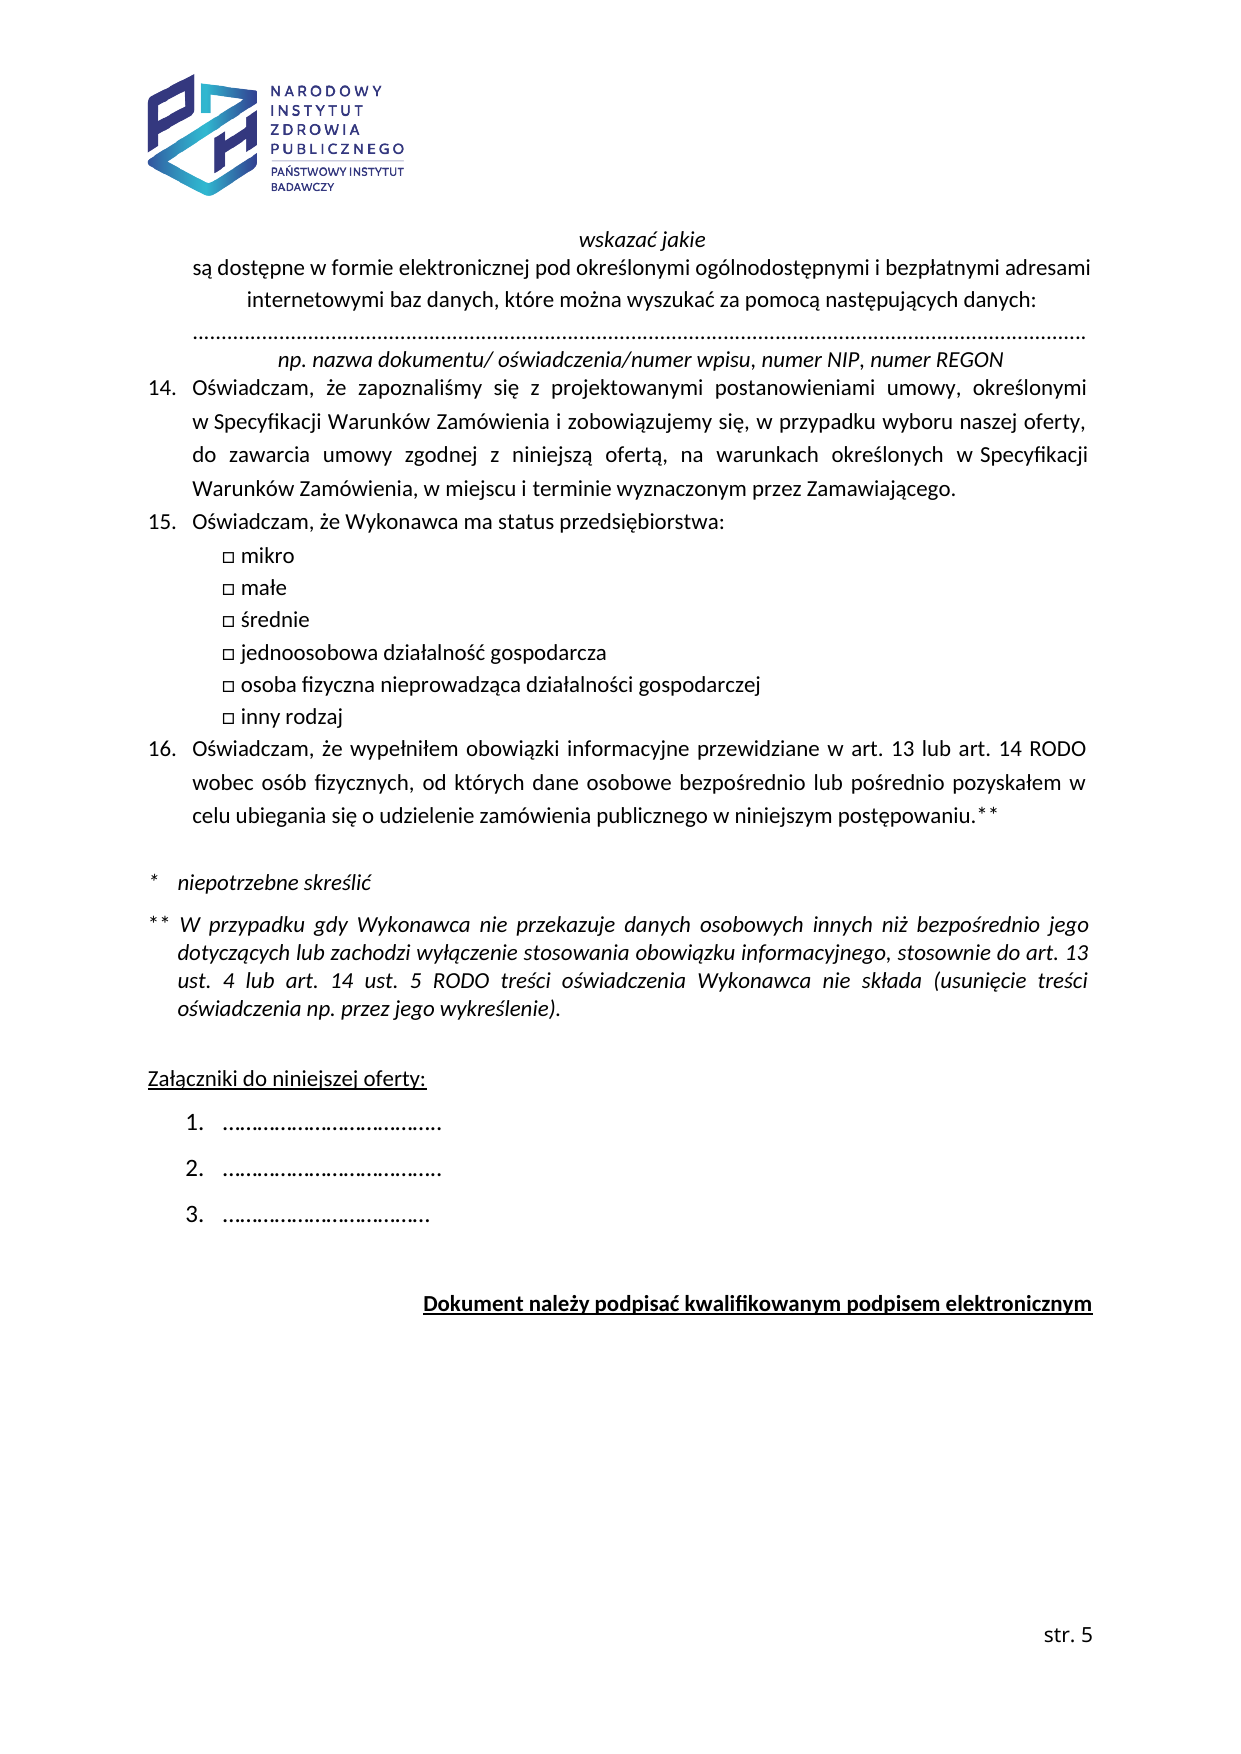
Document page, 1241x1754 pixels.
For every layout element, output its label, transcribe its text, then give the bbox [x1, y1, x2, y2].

text np. nazwa dokumentu/ oświadczenia/numer wpisu, numer NIP, numer REGON [192, 345, 1092, 373]
text są dostępne w formie elektronicznej pod określonymi ogólnodostępnymi i bezpłatnymi adresami internetowymi baz danych, które można wyszukać za pomocą następujących danych: [192, 253, 1092, 313]
text ** W przypadku gdy Wykonawca nie przekazuje danych osobowych innych niż bezpośrednio jego dotyczących lub zachodzi wyłączenie stosowania obowiązku informacyjnego, stosownie do art. 13 ust. 4 lub art. 14 ust. 5 RODO treści oświadczenia Wykonawca nie składa (usunięcie treści oświadczenia np. przez jego wykreślenie). [148, 910, 1092, 1022]
text wskazać jakie [192, 225, 1092, 253]
text □ inny rodzaj [148, 702, 1092, 730]
text □ średnie [148, 605, 1092, 633]
text * niepotrzebne skreślić [148, 868, 1092, 896]
picture [147, 73, 404, 196]
text □ osoba fizyczna nieprowadząca działalności gospodarczej [148, 670, 1092, 698]
list ……………………………….. [185, 1152, 1092, 1183]
text Dokument należy podpisać kwalifikowanym podpisem elektronicznym [148, 1289, 1092, 1317]
list ……………………………….. [185, 1106, 1092, 1137]
text Załączniki do niniejszej oferty: [148, 1064, 1092, 1092]
list Oświadczam, że wypełniłem obowiązki informacyjne przewidziane w art. 13 lub art. 14 RODO wobec osób fizycznych, od których dane osobowe bezpośrednio lub pośrednio pozyskałem w celu ubiegania się o udzielenie zamówienia publicznego w niniejszym postępowaniu.** [148, 734, 1088, 829]
text □ mikro [148, 541, 1092, 569]
list Oświadczam, że Wykonawca ma status przedsiębiorstwa: [148, 507, 1088, 536]
text □ małe [148, 573, 1092, 601]
text □ jednoosobowa działalność gospodarcza [148, 638, 1092, 666]
list Oświadczam, że zapoznaliśmy się z projektowanymi postanowieniami umowy, określonymi w Specyfikacji Warunków Zamówienia i zobowiązujemy się, w przypadku wyboru naszej oferty, do zawarcia umowy zgodnej z niniejszą ofertą, na warunkach określonych w Specyfikacji Warunków Zamówienia, w miejscu i terminie wyznaczonym przez Zamawiającego. [148, 373, 1088, 502]
list ……………………………… [185, 1198, 1092, 1228]
